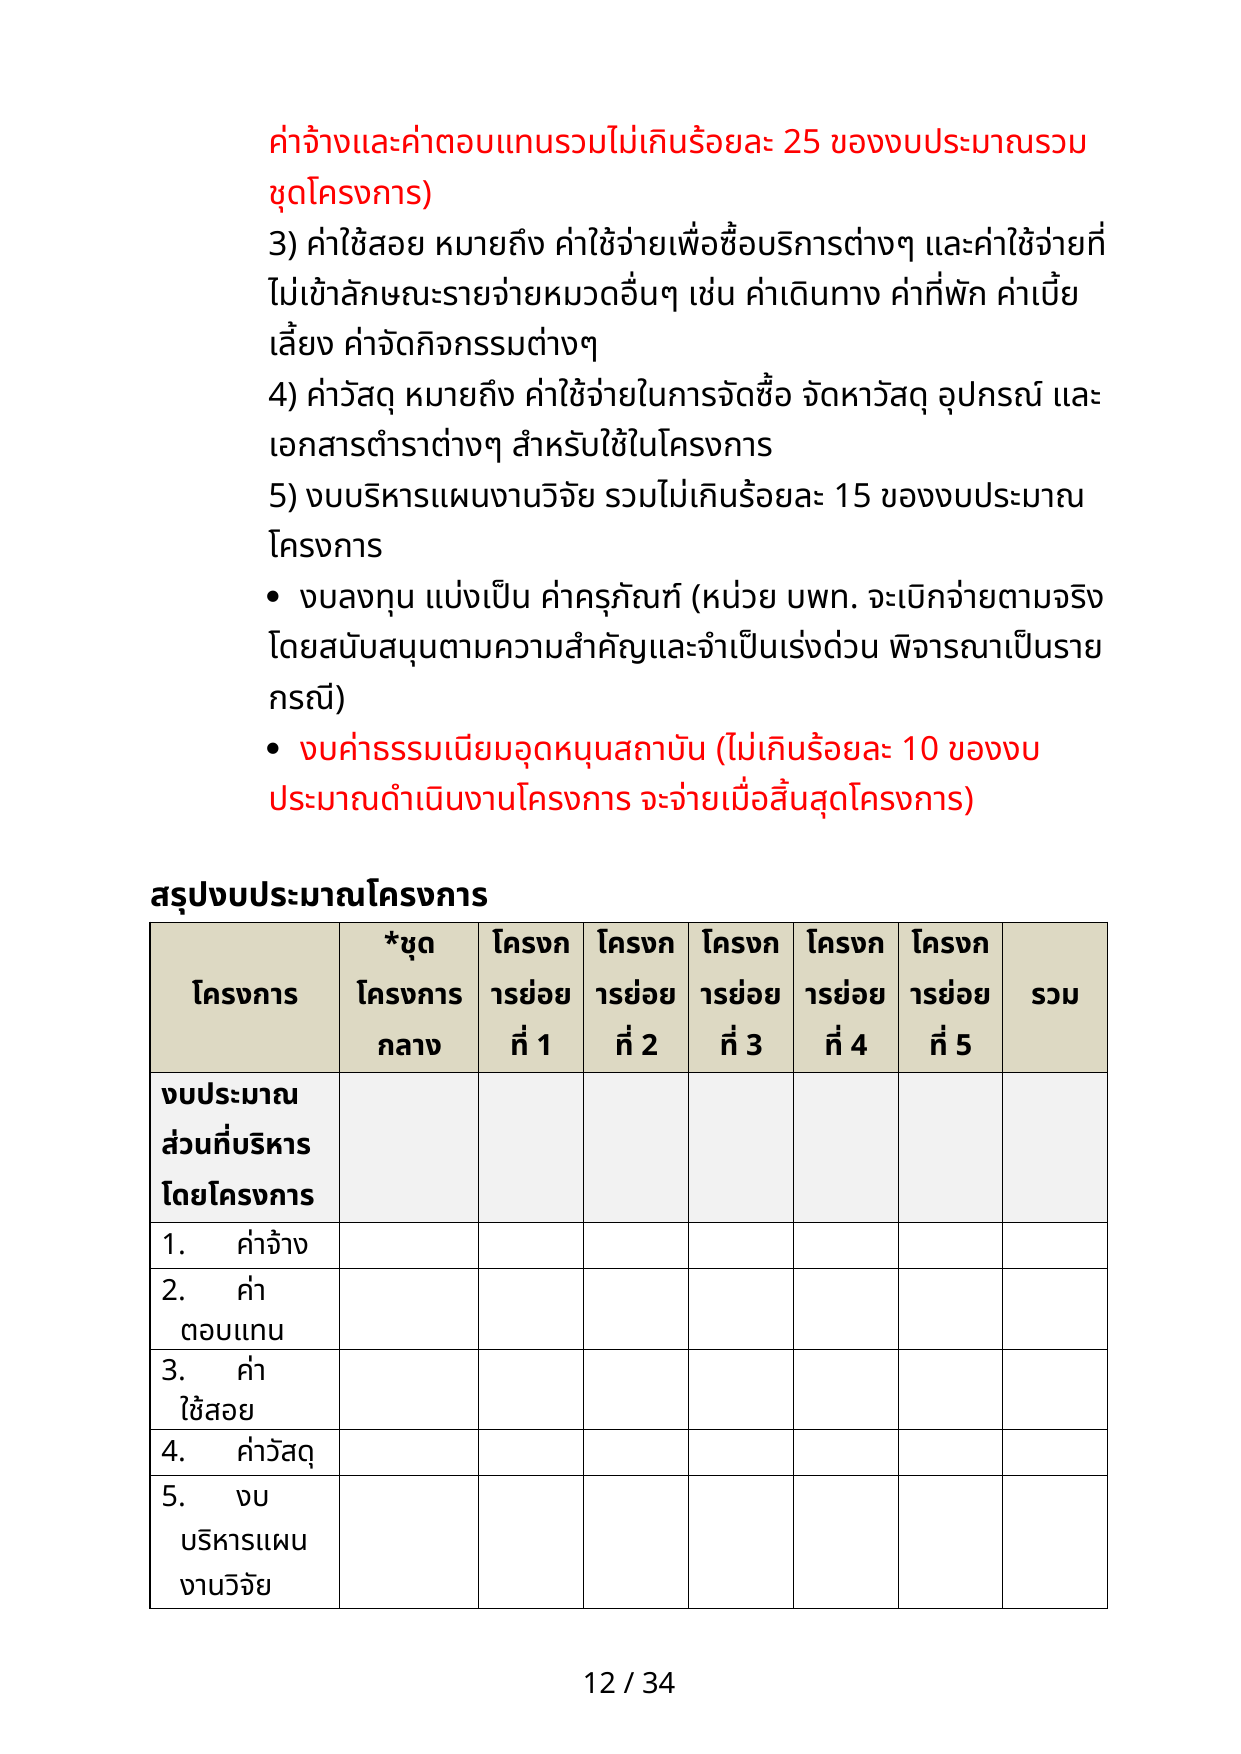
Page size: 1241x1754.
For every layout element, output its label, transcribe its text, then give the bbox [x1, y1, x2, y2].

list งบค่าธรรมเนียมอุดหนุนสถาบัน (ไม่เกินร้อยละ 10 ของงบประมาณดำเนินงานโครงการ จะจ่ายเมื่อสิ้นสุดโครงการ) [267, 724, 1107, 826]
table_cell [1003, 1350, 1107, 1429]
table_cell [479, 1476, 583, 1608]
table_cell [794, 1476, 898, 1608]
table_cell [689, 1350, 793, 1429]
table_cell [899, 1223, 1002, 1268]
table_cell [584, 1476, 688, 1608]
table_cell [689, 1269, 793, 1348]
table_cell [794, 1269, 898, 1348]
text 3) ค่าใช้สอย หมายถึง ค่าใช้จ่ายเพื่อซื้อบริการต่างๆ และค่าใช้จ่ายที่ไม่เข้าลักษณะรายจ่ายหมวดอื่นๆ เช่น ค่าเดินทาง ค่าที่พัก ค่าเบี้ยเลี้ยง ค่าจัดกิจกรรมต่างๆ [268, 219, 1107, 371]
table_cell [794, 1223, 898, 1268]
table_cell [689, 1430, 793, 1474]
table_cell [584, 1430, 688, 1474]
table_cell งบประมาณส่วนที่บริหารโดยโครงการ [151, 1073, 339, 1222]
table_cell [689, 1223, 793, 1268]
table_cell [1003, 1223, 1107, 1268]
table_cell งบบริหารแผนงานวิจัย เฉพาะโครงการชุด [151, 1476, 339, 1608]
table_cell [899, 1430, 1002, 1474]
table_cell [584, 1350, 688, 1429]
table_header โครงการย่อยที่ 5 [899, 923, 1002, 1072]
table_header โครงการย่อยที่ 1 [479, 923, 583, 1072]
table_cell [899, 1350, 1002, 1429]
table_cell [584, 1073, 688, 1222]
table_cell [340, 1073, 478, 1222]
table_cell [899, 1269, 1002, 1348]
table_cell [340, 1430, 478, 1474]
table_cell [479, 1223, 583, 1268]
table_cell [479, 1350, 583, 1429]
table_cell [1003, 1269, 1107, 1348]
table_cell ค่าใช้สอย [151, 1350, 339, 1429]
table_cell ค่าตอบแทน [151, 1269, 339, 1348]
table_cell [1003, 1476, 1107, 1608]
table_header โครงการย่อยที่ 4 [794, 923, 898, 1072]
table_cell [899, 1073, 1002, 1222]
text สรุปงบประมาณโครงการ [150, 871, 1107, 922]
text 5) งบบริหารแผนงานวิจัย รวมไม่เกินร้อยละ 15 ของงบประมาณโครงการ [268, 472, 1107, 573]
table_cell [479, 1269, 583, 1348]
table_cell [1003, 1073, 1107, 1222]
table_cell ค่าจ้าง [151, 1223, 339, 1268]
table_cell [584, 1223, 688, 1268]
table_header โครงการ [151, 923, 339, 1072]
table_cell [479, 1073, 583, 1222]
list งบลงทุน แบ่งเป็น ค่าครุภัณฑ์ (หน่วย บพท. จะเบิกจ่ายตามจริง โดยสนับสนุนตามความสำคัญและจำเป็นเร่งด่วน พิจารณาเป็นรายกรณี) [267, 573, 1107, 724]
table_cell [340, 1269, 478, 1348]
text 4) ค่าวัสดุ หมายถึง ค่าใช้จ่ายในการจัดซื้อ จัดหาวัสดุ อุปกรณ์ และเอกสารตำราต่างๆ สำหรับใช้ในโครงการ [268, 371, 1107, 472]
table_header โครงการย่อยที่ 3 [689, 923, 793, 1072]
table_cell [689, 1073, 793, 1222]
table_cell [340, 1223, 478, 1268]
table_cell [1003, 1430, 1107, 1474]
table_cell [584, 1269, 688, 1348]
table_header รวม [1003, 923, 1107, 1072]
table_cell [689, 1476, 793, 1608]
table_cell ค่าวัสดุ [151, 1430, 339, 1474]
table_cell [794, 1073, 898, 1222]
table_cell [340, 1476, 478, 1608]
table_cell [794, 1350, 898, 1429]
table_cell [794, 1430, 898, 1474]
table_header โครงการย่อยที่ 2 [584, 923, 688, 1072]
table_cell [479, 1430, 583, 1474]
table_header *ชุดโครงการกลาง [340, 923, 478, 1072]
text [268, 118, 1107, 219]
table_cell [340, 1350, 478, 1429]
table_cell [899, 1476, 1002, 1608]
